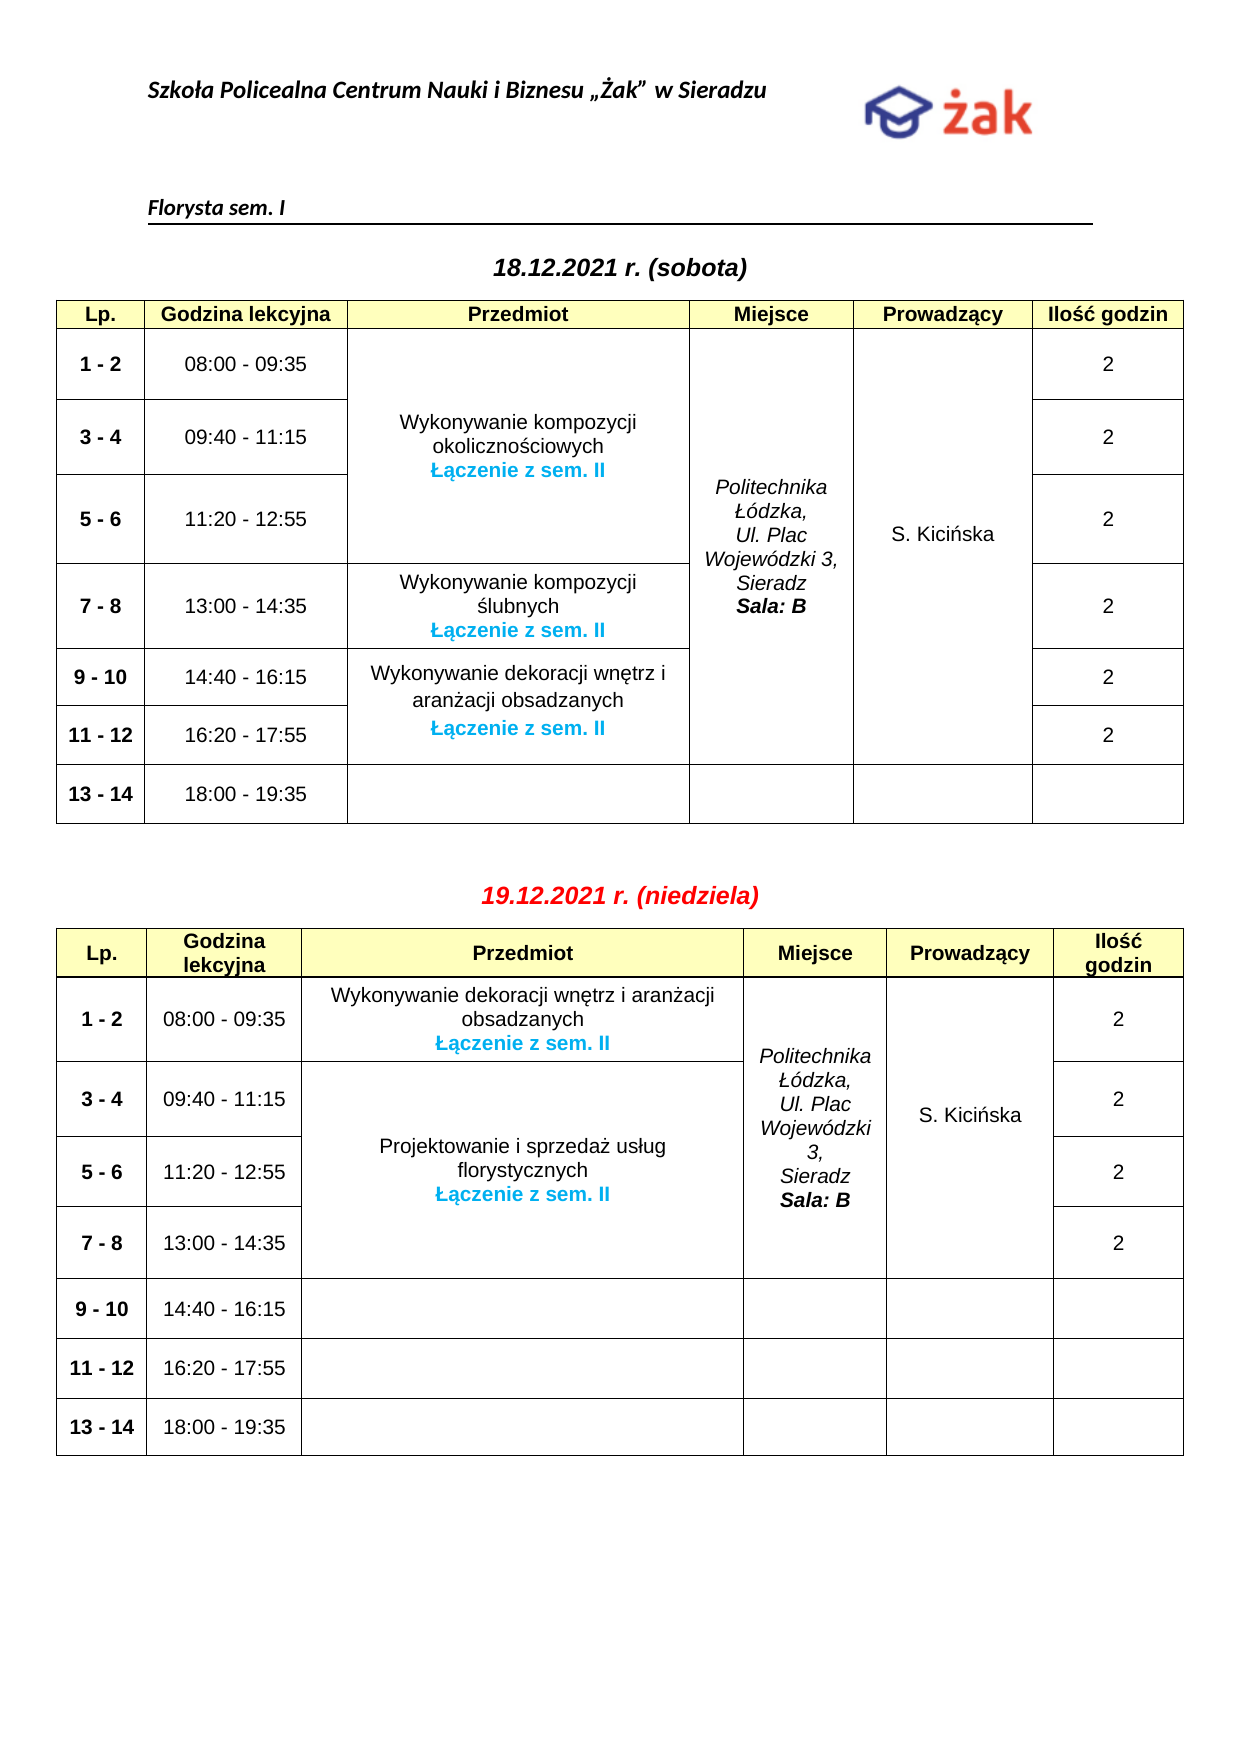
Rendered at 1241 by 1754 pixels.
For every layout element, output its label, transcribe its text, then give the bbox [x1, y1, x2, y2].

table_cell 13 - 14 [57, 765, 144, 822]
table_cell [1054, 1399, 1183, 1455]
table_cell 09:40 - 11:15 [147, 1062, 301, 1136]
table_header Prowadzący [887, 929, 1053, 976]
table_cell [348, 765, 689, 822]
table_cell 2 [1033, 475, 1183, 563]
table_cell 14:40 - 16:15 [147, 1279, 301, 1338]
table_cell 11 - 12 [57, 706, 144, 764]
table_cell Projektowanie i sprzedaż usług florystycznych Łączenie z sem. II [302, 1062, 743, 1278]
table_header Ilość godzin [1054, 929, 1183, 976]
table_cell [744, 1279, 886, 1338]
table_cell [854, 765, 1032, 822]
table_cell 2 [1033, 564, 1183, 648]
table_cell 3 - 4 [57, 400, 144, 474]
table_cell 7 - 8 [57, 564, 144, 648]
table_cell 2 [1033, 400, 1183, 474]
table_header Godzina lekcyjna [145, 301, 347, 328]
table_cell 2 [1033, 329, 1183, 399]
table_cell 9 - 10 [57, 1279, 146, 1338]
table_cell [302, 1339, 743, 1397]
table_cell 2 [1033, 649, 1183, 705]
table_cell [887, 1279, 1053, 1338]
table_cell S. Kicińska [887, 978, 1053, 1278]
table_cell Wykonywanie dekoracji wnętrz i aranżacji obsadzanych Łączenie z sem. II [348, 649, 689, 764]
table_header Godzina lekcyjna [147, 929, 301, 976]
table_cell 16:20 - 17:55 [145, 706, 347, 764]
table_header Lp. [57, 301, 144, 328]
table_cell [887, 1339, 1053, 1397]
table_cell Politechnika Łódzka, Ul. Plac Wojewódzki 3, Sieradz Sala: B [744, 978, 886, 1278]
table_cell 3 - 4 [57, 1062, 146, 1136]
table_cell 9 - 10 [57, 649, 144, 705]
table_header Prowadzący [854, 301, 1032, 328]
table_cell 5 - 6 [57, 1137, 146, 1206]
table_cell 09:40 - 11:15 [145, 400, 347, 474]
table_cell 13 - 14 [57, 1399, 146, 1455]
table_cell 1 - 2 [57, 329, 144, 399]
table_cell 08:00 - 09:35 [147, 978, 301, 1061]
table_cell 18:00 - 19:35 [145, 765, 347, 822]
table_cell 5 - 6 [57, 475, 144, 563]
table_cell 2 [1033, 706, 1183, 764]
table_cell 13:00 - 14:35 [147, 1207, 301, 1278]
table_cell 1 - 2 [57, 978, 146, 1061]
table_cell [302, 1279, 743, 1338]
table_cell 18:00 - 19:35 [147, 1399, 301, 1455]
table_cell [690, 765, 853, 822]
table_header Lp. [57, 929, 146, 976]
table_cell S. Kicińska [854, 329, 1032, 764]
table_cell 2 [1054, 1137, 1183, 1206]
table_cell [302, 1399, 743, 1455]
table_cell 16:20 - 17:55 [147, 1339, 301, 1397]
text 18.12.2021 r. (sobota) [148, 253, 1093, 282]
table_cell 2 [1054, 1207, 1183, 1278]
table_cell 14:40 - 16:15 [145, 649, 347, 705]
table_cell [744, 1339, 886, 1397]
table_cell Wykonywanie dekoracji wnętrz i aranżacji obsadzanych Łączenie z sem. II [302, 978, 743, 1061]
text 19.12.2021 r. (niedziela) [148, 881, 1093, 910]
table_cell 7 - 8 [57, 1207, 146, 1278]
table_header Przedmiot [302, 929, 743, 976]
table_cell 11 - 12 [57, 1339, 146, 1397]
table_cell [887, 1399, 1053, 1455]
table_header Ilość godzin [1033, 301, 1183, 328]
table_header Miejsce [744, 929, 886, 976]
picture [854, 75, 1042, 144]
table_cell Wykonywanie kompozycji okolicznościowych Łączenie z sem. II [348, 329, 689, 563]
table_cell 2 [1054, 978, 1183, 1061]
table_cell 11:20 - 12:55 [147, 1137, 301, 1206]
table_cell 2 [1054, 1062, 1183, 1136]
table_cell [1054, 1339, 1183, 1397]
table_cell 11:20 - 12:55 [145, 475, 347, 563]
table_cell 08:00 - 09:35 [145, 329, 347, 399]
table_cell [1033, 765, 1183, 822]
table_cell Politechnika Łódzka, Ul. Plac Wojewódzki 3, Sieradz Sala: B [690, 329, 853, 764]
table_cell [1054, 1279, 1183, 1338]
table_cell 13:00 - 14:35 [145, 564, 347, 648]
table_cell [744, 1399, 886, 1455]
table_header Przedmiot [348, 301, 689, 328]
table_header Miejsce [690, 301, 853, 328]
table_cell Wykonywanie kompozycji ślubnych Łączenie z sem. II [348, 564, 689, 648]
